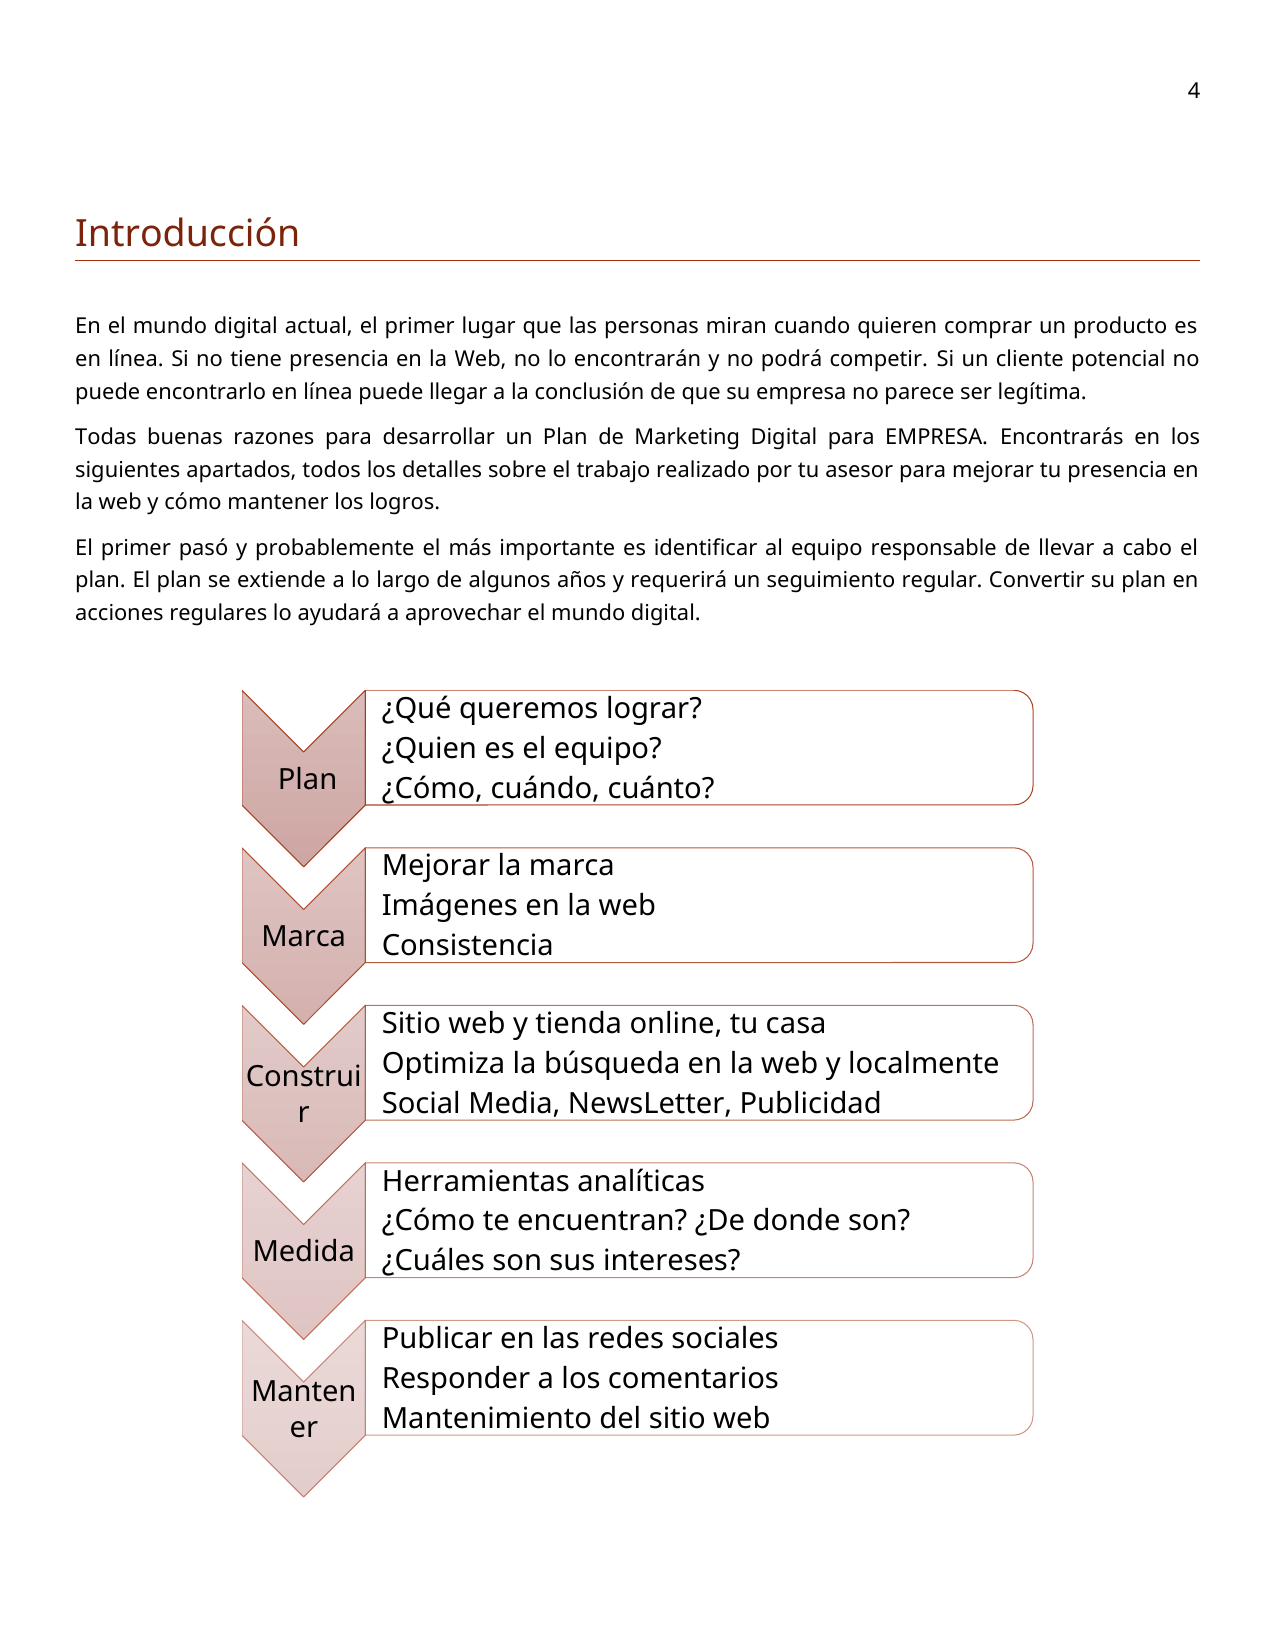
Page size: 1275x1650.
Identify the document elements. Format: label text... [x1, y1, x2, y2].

text El primer pasó y probablemente el más importante es identificar al equipo responsable de llevar a cabo el plan. El plan se extiende a lo largo de algunos años y requerirá un seguimiento regular. Convertir su plan en acciones regulares lo ayudará a aprovechar el mundo digital. [75, 531, 1200, 627]
subtitle Introducción [75, 207, 1200, 260]
text En el mundo digital actual, el primer lugar que las personas miran cuando quieren comprar un producto es en línea. Si no tiene presencia en la Web, no lo encontrarán y no podrá competir. Si un cliente potencial no puede encontrarlo en línea puede llegar a la conclusión de que su empresa no parece ser legítima. [75, 310, 1200, 405]
text Todas buenas razones para desarrollar un Plan de Marketing Digital para EMPRESA. Encontrarás en los siguientes apartados, todos los detalles sobre el trabajo realizado por tu asesor para mejorar tu presencia en la web y cómo mantener los logros. [75, 421, 1200, 516]
